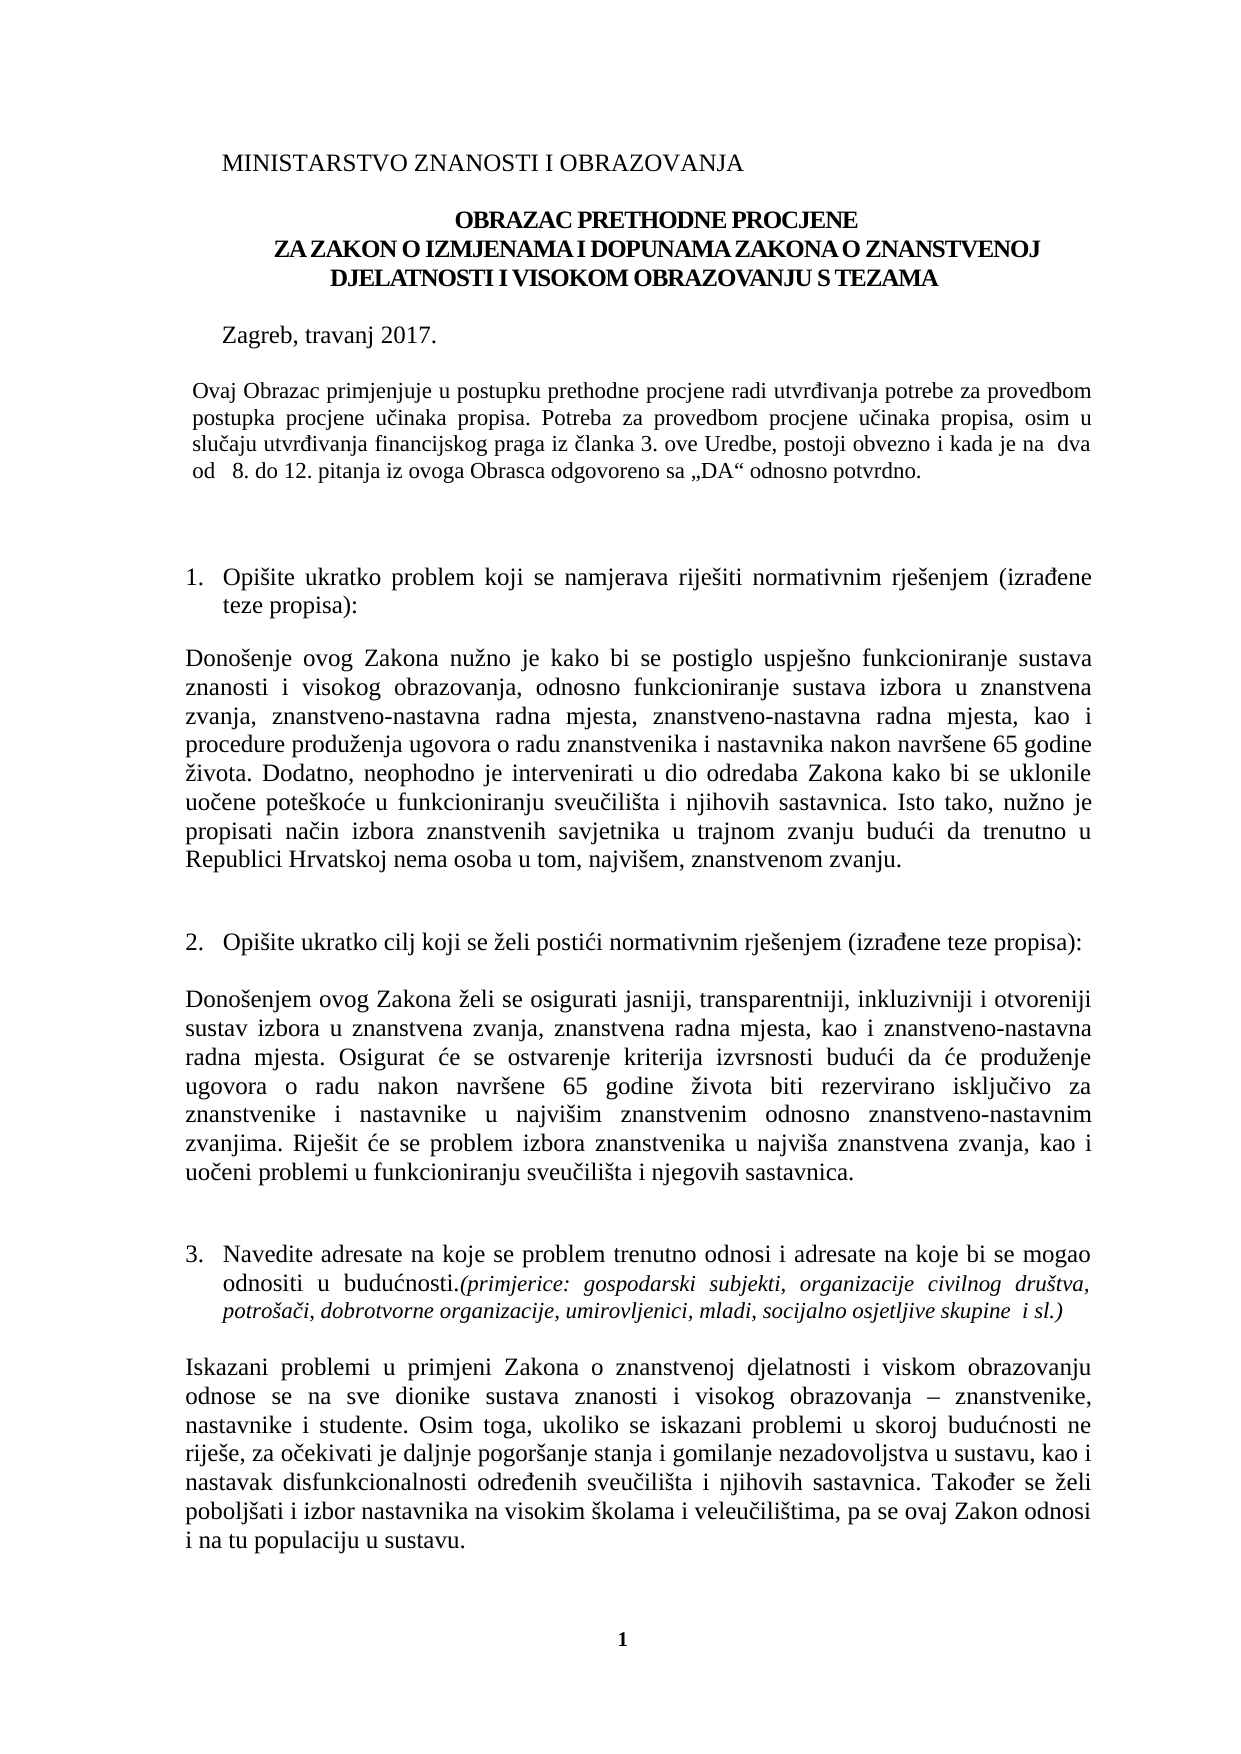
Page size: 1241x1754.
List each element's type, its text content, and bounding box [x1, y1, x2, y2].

subtitle Opišite ukratko problem koji se namjerava riješiti normativnim rješenjem (izrađene teze propisa): [185, 562, 1093, 619]
title OBRAZAC PRETHODNE PROCJENE [177, 205, 1093, 234]
text Zagreb, travanj 2017. [177, 320, 1093, 349]
subtitle Navedite adresate na koje se problem trenutno odnosi i adresate na koje bi se mogao odnositi u budućnosti.(primjerice: gospodarski subjekti, organizacije civilnog društva, potrošači, dobrotvorne organizacije, umirovljenici, mladi, socijalno osjetljive skupine i sl.) [185, 1239, 1093, 1323]
text MINISTARSTVO ZNANOSTI I OBRAZOVANJA [177, 148, 1093, 176]
text Donošenjem ovog Zakona želi se osigurati jasniji, transparentniji, inkluzivniji i otvoreniji sustav izbora u znanstvena zvanja, znanstvena radna mjesta, kao i znanstveno-nastavna radna mjesta. Osigurat će se ostvarenje kriterija izvrsnosti budući da će produženje ugovora o radu nakon navršene 65 godine života biti rezervirano isključivo za znanstvenike i nastavnike u najvišim znanstvenim odnosno znanstveno-nastavnim zvanjima. Riješit će se problem izbora znanstvenika u najviša znanstvena zvanja, kao i uočeni problemi u funkcioniranju sveučilišta i njegovih sastavnica. [185, 984, 1093, 1186]
text Donošenje ovog Zakona nužno je kako bi se postiglo uspješno funkcioniranje sustava znanosti i visokog obrazovanja, odnosno funkcioniranje sustava izbora u znanstvena zvanja, znanstveno-nastavna radna mjesta, znanstveno-nastavna radna mjesta, kao i procedure produženja ugovora o radu znanstvenika i nastavnika nakon navršene 65 godine života. Dodatno, neophodno je intervenirati u dio odredaba Zakona kako bi se uklonile uočene poteškoće u funkcioniranju sveučilišta i njihovih sastavnica. Isto tako, nužno je propisati način izbora znanstvenih savjetnika u trajnom zvanju budući da trenutno u Republici Hrvatskoj nema osoba u tom, najvišem, znanstvenom zvanju. [185, 643, 1093, 873]
title ZA ZAKON O IZMJENAMA I DOPUNAMA ZAKONA O ZNANSTVENOJ DJELATNOSTI I VISOKOM OBRAZOVANJU S TEZAMA [177, 234, 1093, 291]
text Ovaj Obrazac primjenjuje u postupku prethodne procjene radi utvrđivanja potrebe za provedbom postupka procjene učinaka propisa. Potreba za provedbom procjene učinaka propisa, osim u slučaju utvrđivanja financijskog praga iz članka 3. ove Uredbe, postoji obvezno i kada je na dva od 8. do 12. pitanja iz ovoga Obrasca odgovoreno sa „DA“ odnosno potvrdno. [192, 378, 1093, 483]
text Iskazani problemi u primjeni Zakona o znanstvenoj djelatnosti i viskom obrazovanju odnose se na sve dionike sustava znanosti i visokog obrazovanja – znanstvenike, nastavnike i studente. Osim toga, ukoliko se iskazani problemi u skoroj budućnosti ne riješe, za očekivati je daljnje pogoršanje stanja i gomilanje nezadovoljstva u sustavu, kao i nastavak disfunkcionalnosti određenih sveučilišta i njihovih sastavnica. Također se želi poboljšati i izbor nastavnika na visokim školama i veleučilištima, pa se ovaj Zakon odnosi i na tu populaciju u sustavu. [185, 1352, 1093, 1553]
subtitle Opišite ukratko cilj koji se želi postići normativnim rješenjem (izrađene teze propisa): [185, 927, 1093, 956]
